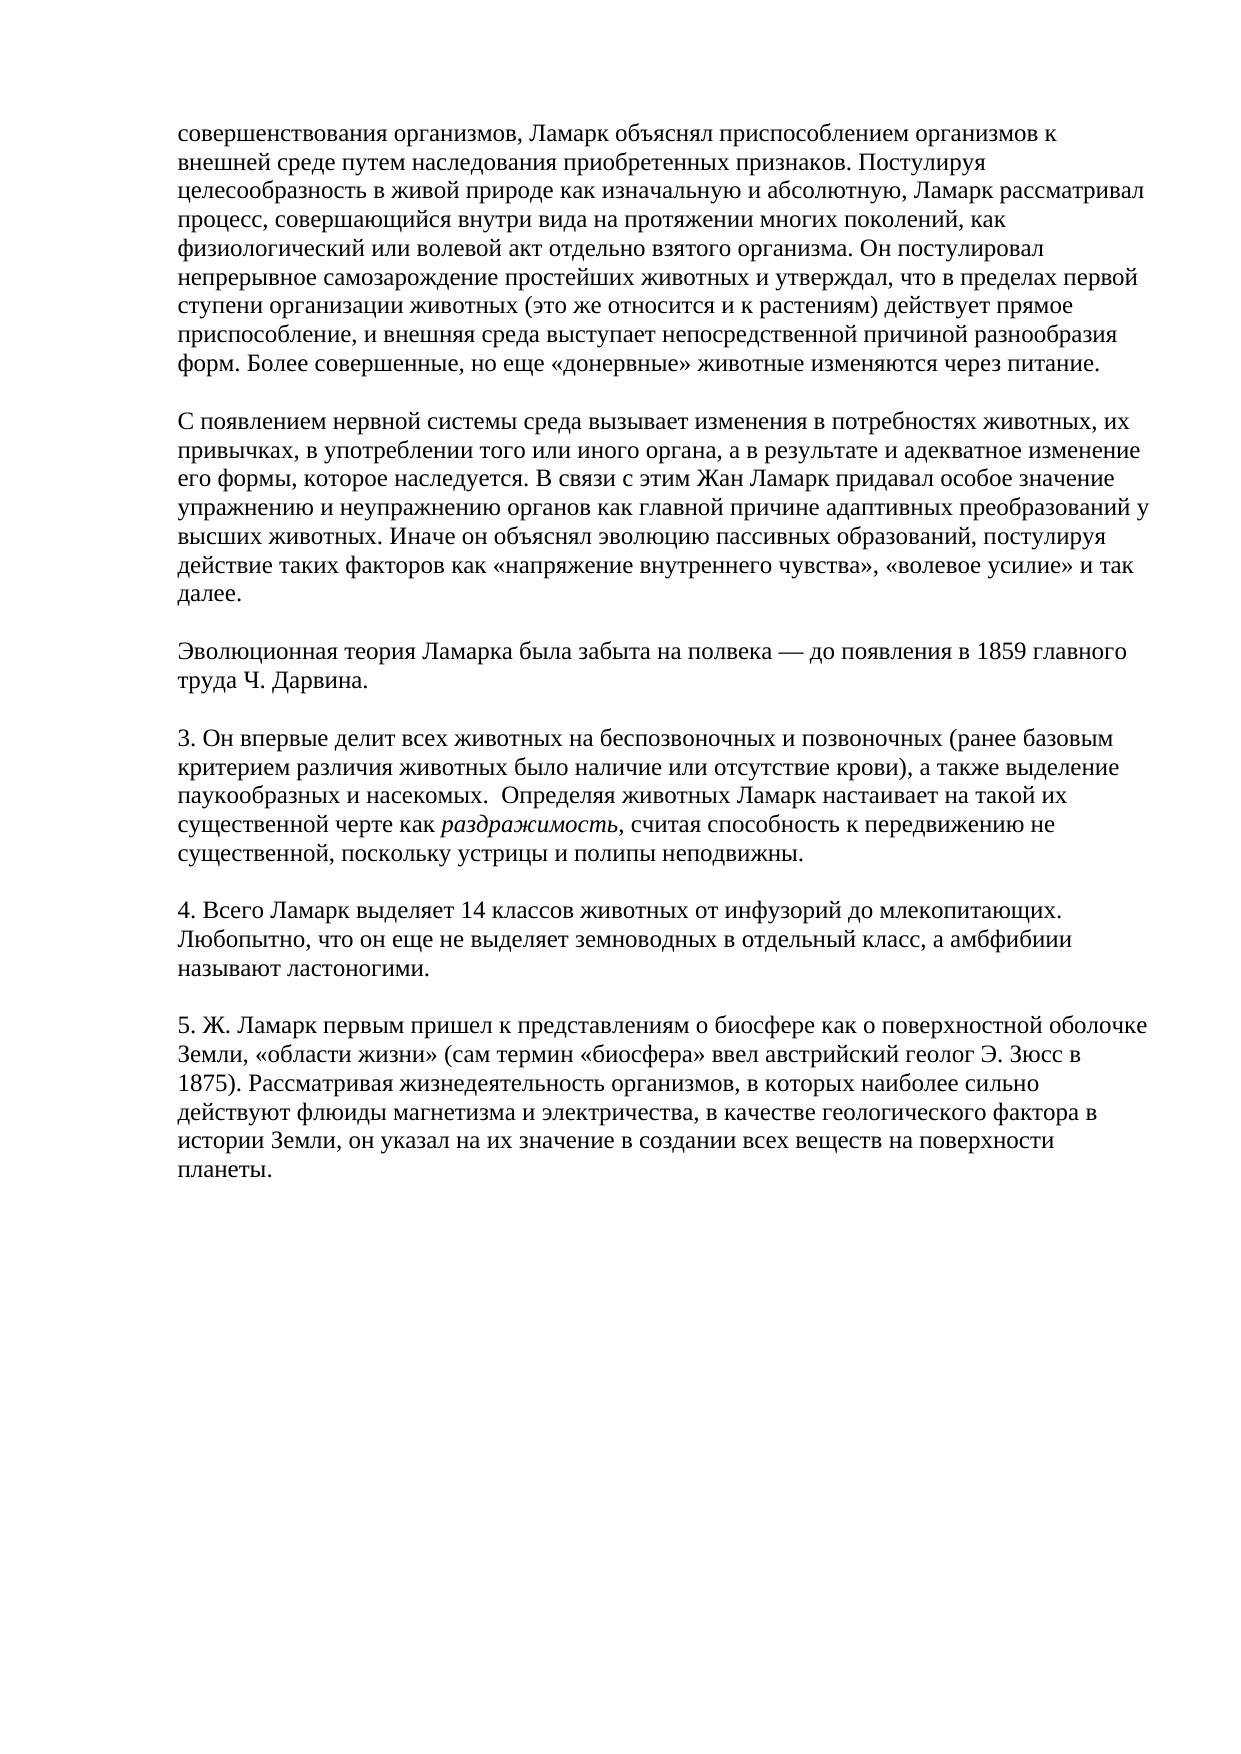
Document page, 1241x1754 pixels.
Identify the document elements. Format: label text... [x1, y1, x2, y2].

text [177, 118, 1152, 377]
text 3. Он впервые делит всех животных на беспозвоночных и позвоночных (ранее базовым критерием различия животных было наличие или отсутствие крови), а также выделение паукообразных и насекомых. Определяя животных Ламарк настаивает на такой их существенной черте как раздражимость, считая способность к передвижению не существенной, поскольку устрицы и полипы неподвижны. 4. Всего Ламарк выделяет 14 классов животных от инфузорий до млекопитающих. Любопытно, что он еще не выделяет земноводных в отдельный класс, а амбфибиии называют ластоногими. 5. Ж. Ламарк первым пришел к представлениям о биосфере как о поверхностной оболочке Земли, «области жизни» (сам термин «биосфера» ввел австрийский геолог Э. Зюсс в 1875). Рассматривая жизнедеятельность организмов, в которых наиболее сильно действуют флюиды магнетизма и электричества, в качестве геологического фактора в истории Земли, он указал на их значение в создании всех веществ на поверхности планеты. [177, 723, 1152, 1183]
text Эволюционная теория Ламарка была забыта на полвека — до появления в 1859 главного труда Ч. Дарвина. [177, 636, 1152, 694]
text С появлением нервной системы среда вызывает изменения в потребностях животных, их привычках, в употреблении того или иного органа, а в результате и адекватное изменение его формы, которое наследуется. В связи с этим Жан Ламарк придавал особое значение упражнению и неупражнению органов как главной причине адаптивных преобразований у высших животных. Иначе он объяснял эволюцию пассивных образований, постулируя действие таких факторов как «напряжение внутреннего чувства», «волевое усилие» и так далее. [177, 406, 1152, 607]
